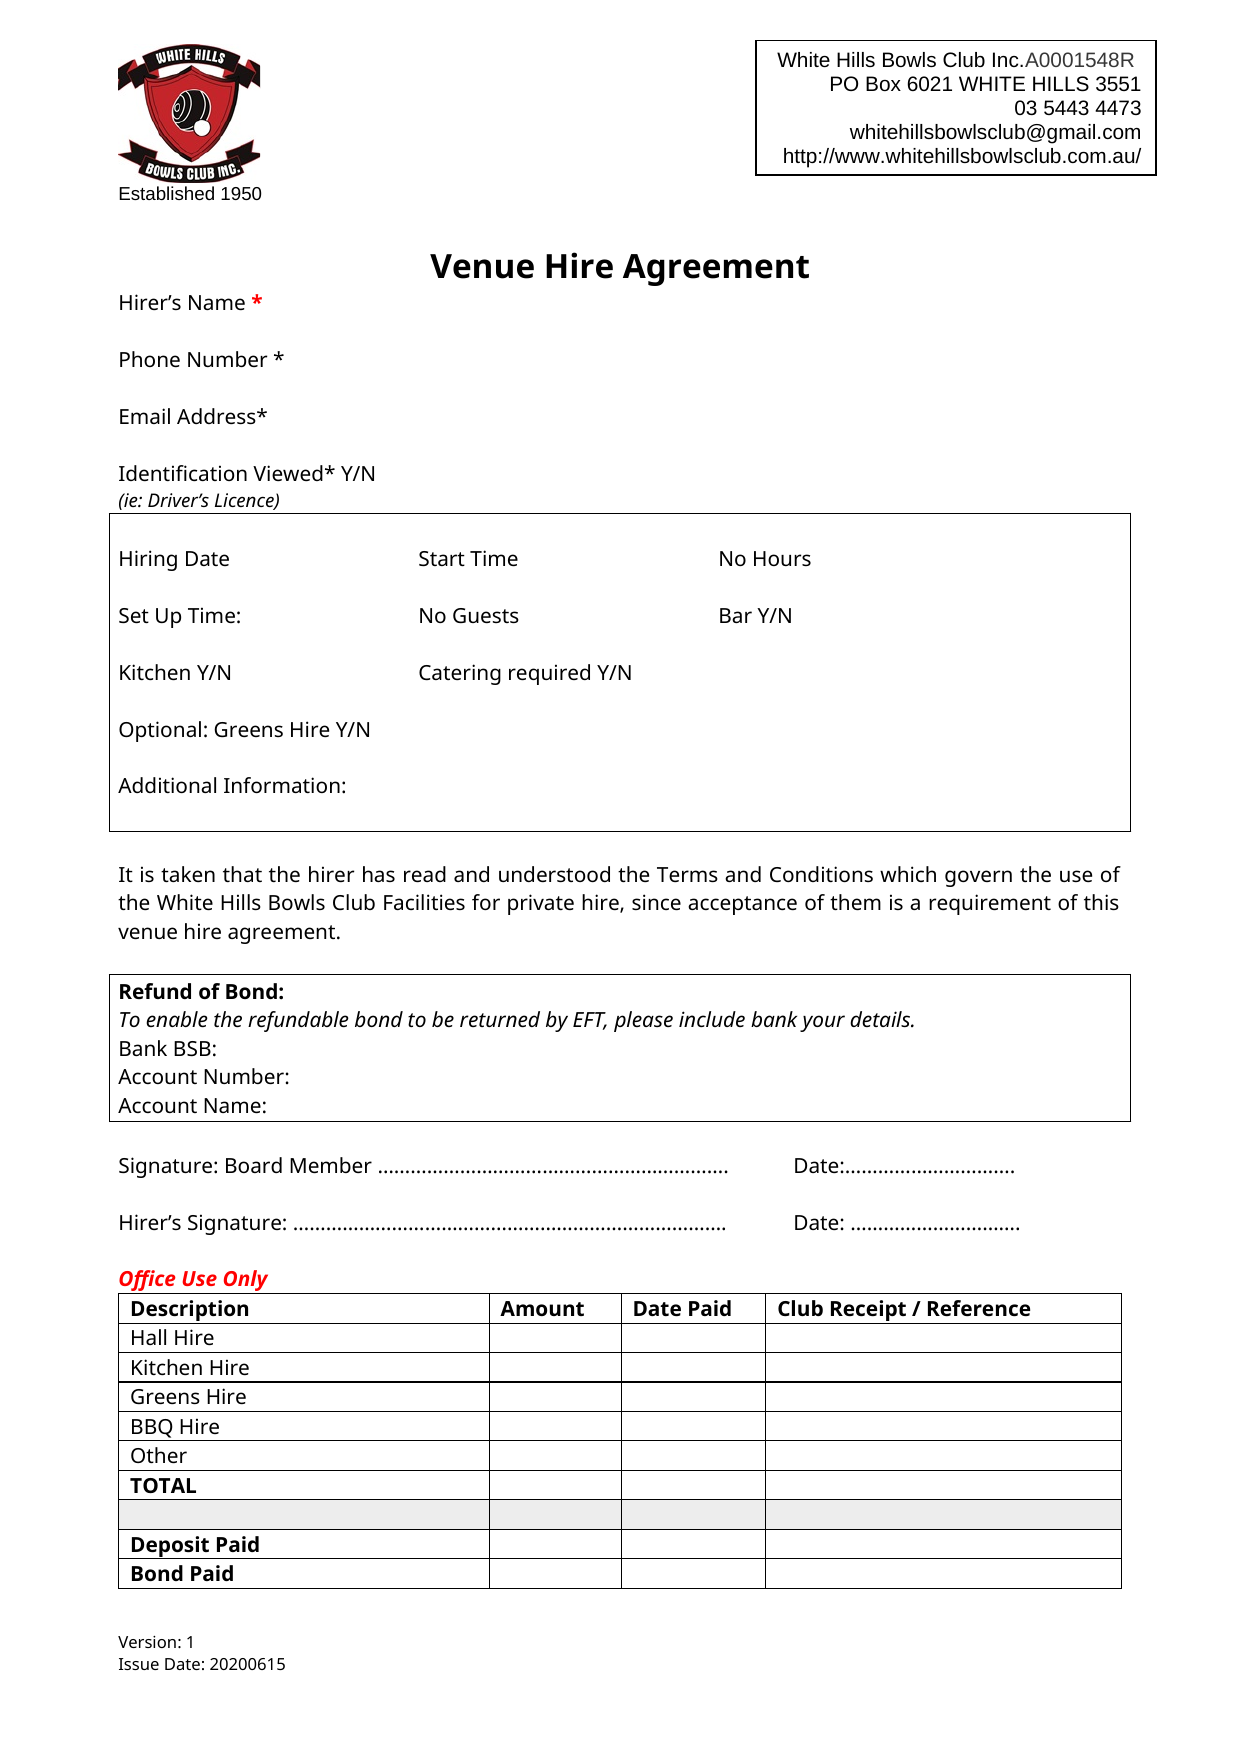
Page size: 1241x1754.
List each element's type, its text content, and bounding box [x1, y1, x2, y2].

text Account Number: [118, 1062, 1122, 1088]
text Office Use Only [118, 1264, 1122, 1293]
text Bank BSB: [118, 1034, 1122, 1062]
text It is taken that the hirer has read and understood the Terms and Conditions which govern the use of the White Hills Bowls Club Facilities for private hire, since acceptance of them is a requirement of this venue hire agreement. [118, 860, 1122, 945]
table_cell [766, 1441, 1121, 1470]
text Kitchen Y/N Catering required Y/N [118, 658, 1122, 686]
table_cell [490, 1441, 621, 1470]
table_cell Deposit Paid [119, 1530, 489, 1558]
text (ie: Driver’s Licence) [118, 487, 1122, 513]
table_cell [490, 1530, 621, 1558]
text Venue Hire Agreement [118, 243, 1122, 288]
table_header Description [119, 1294, 489, 1322]
table_cell [766, 1559, 1121, 1588]
text Additional Information: [118, 772, 1122, 800]
text Identification Viewed* Y/N [118, 459, 1122, 487]
table_cell [490, 1353, 621, 1381]
table_cell Greens Hire [119, 1383, 489, 1411]
table_cell [490, 1324, 621, 1352]
text Hirer’s Signature: ……………………………………………………………………. Date: …………………………. [118, 1208, 1122, 1236]
table_cell [490, 1500, 621, 1529]
table_cell Bond Paid [119, 1559, 489, 1588]
text Phone Number * [118, 345, 1122, 373]
table_cell [766, 1324, 1121, 1352]
table_cell [766, 1412, 1121, 1440]
table_header Club Receipt / Reference [766, 1294, 1121, 1322]
text Hirer’s Name * [118, 288, 1122, 316]
text Account Name: [110, 1088, 1130, 1121]
table_cell [490, 1412, 621, 1440]
table_cell [490, 1383, 621, 1411]
table_cell [766, 1383, 1121, 1411]
table_cell BBQ Hire [119, 1412, 489, 1440]
text Hiring Date Start Time No Hours [118, 544, 1122, 573]
table_cell [766, 1471, 1121, 1499]
table_cell [622, 1530, 765, 1558]
table_cell [490, 1559, 621, 1588]
table_cell Hall Hire [119, 1324, 489, 1352]
text Optional: Greens Hire Y/N [118, 715, 1122, 743]
text Email Address* [118, 402, 1122, 430]
table_cell Kitchen Hire [119, 1353, 489, 1381]
table_cell Other [119, 1441, 489, 1470]
table_cell TOTAL [119, 1471, 489, 1499]
picture [118, 44, 261, 183]
table_cell [622, 1412, 765, 1440]
table_cell [622, 1471, 765, 1499]
table_cell [766, 1530, 1121, 1558]
text Refund of Bond: [110, 975, 1130, 1005]
table_cell [766, 1353, 1121, 1381]
table_cell [622, 1353, 765, 1381]
table_cell [622, 1441, 765, 1470]
table_header Date Paid [622, 1294, 765, 1322]
table_cell [622, 1383, 765, 1411]
table_cell [622, 1500, 765, 1529]
table_header Amount [490, 1294, 621, 1322]
table_cell [622, 1559, 765, 1588]
table_cell [490, 1471, 621, 1499]
text Set Up Time: No Guests Bar Y/N [118, 601, 1122, 629]
table_cell [622, 1324, 765, 1352]
text To enable the refundable bond to be returned by EFT, please include bank your details. [118, 1005, 1122, 1034]
text Signature: Board Member ………………………………………………………. Date:…………………………. [118, 1151, 1122, 1179]
table_cell [766, 1500, 1121, 1529]
table_cell [119, 1500, 489, 1529]
